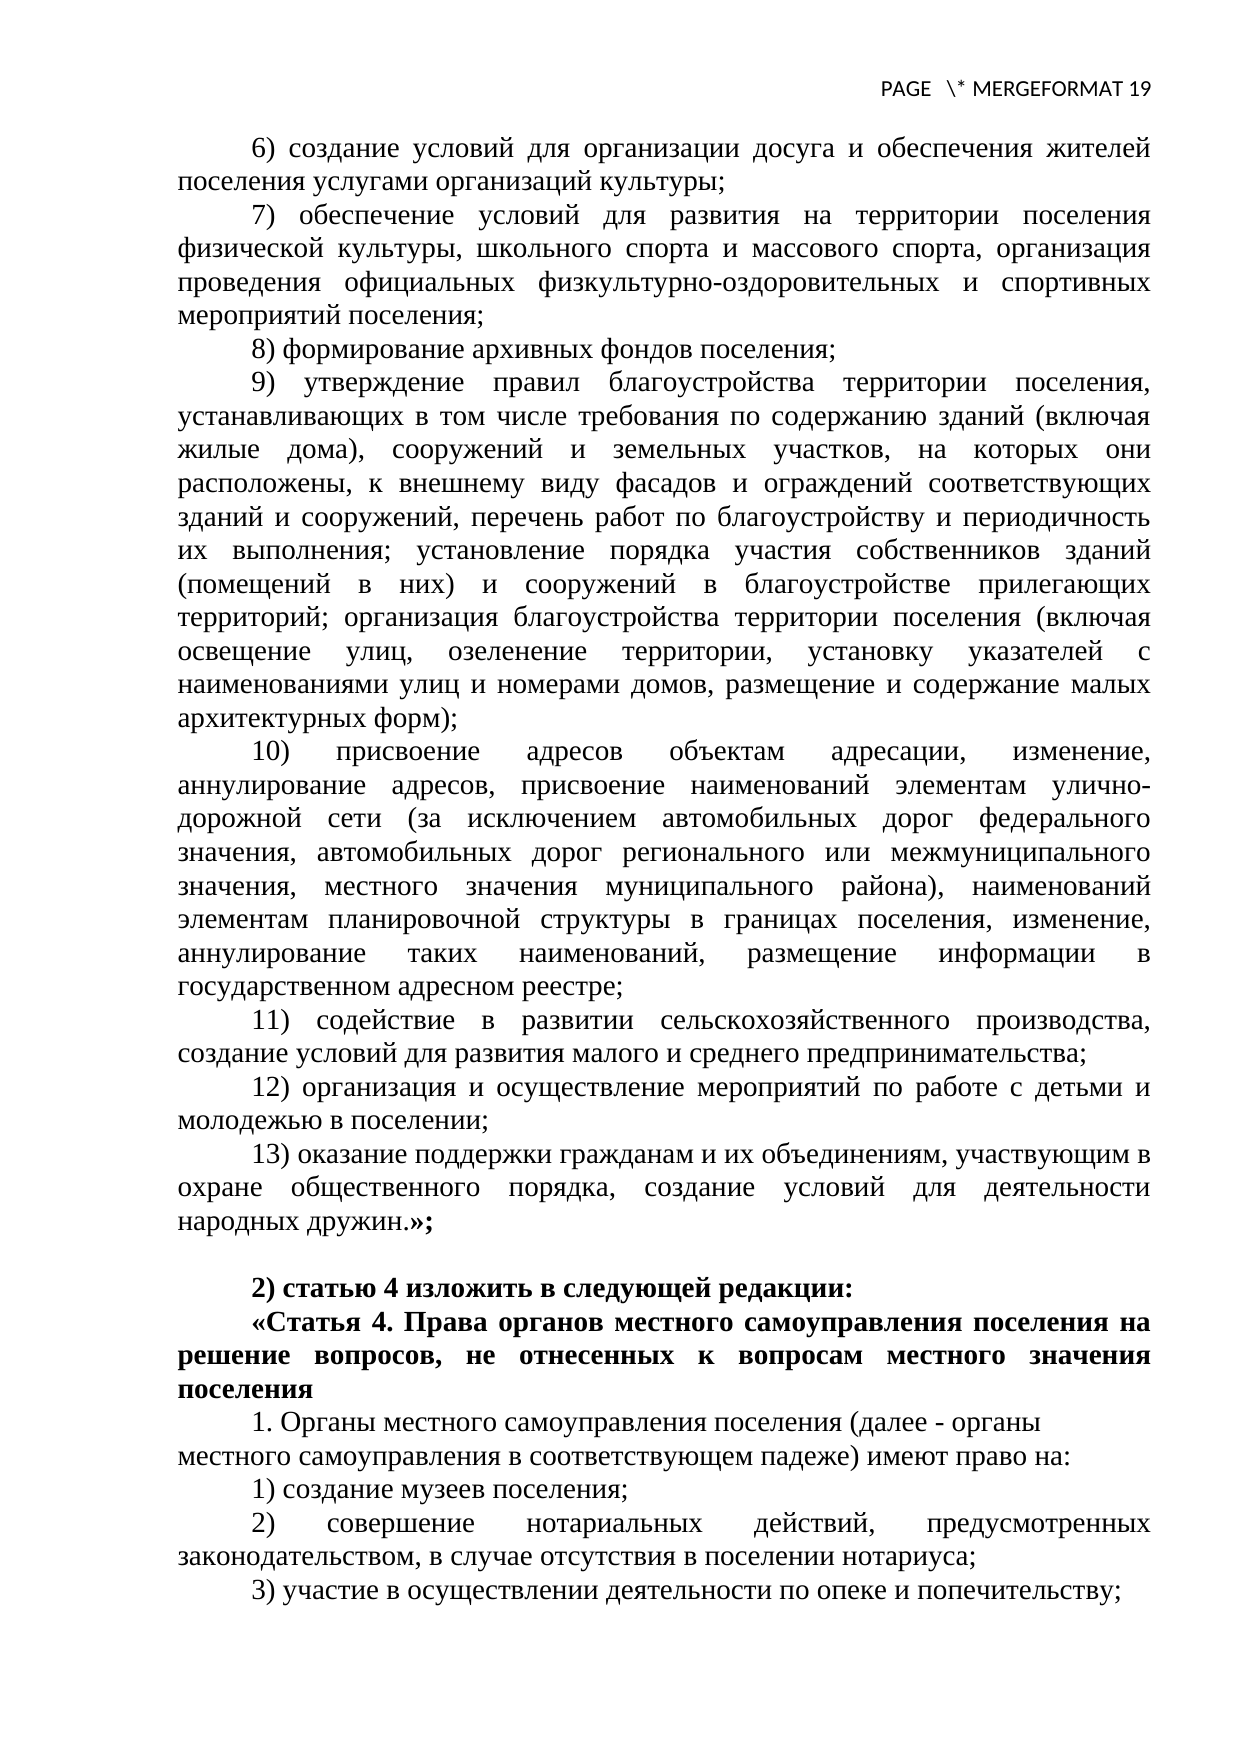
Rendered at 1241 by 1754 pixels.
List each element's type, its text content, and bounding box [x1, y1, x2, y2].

text 10) присвоение адресов объектам адресации, изменение, аннулирование адресов, присвоение наименований элементам улично-дорожной сети (за исключением автомобильных дорог федерального значения, автомобильных дорог регионального или межмуниципального значения, местного значения муниципального района), наименований элементам планировочной структуры в границах поселения, изменение, аннулирование таких наименований, размещение информации в государственном адресном реестре; [177, 733, 1152, 1002]
text 12) организация и осуществление мероприятий по работе с детьми и молодежью в поселении; [177, 1069, 1152, 1136]
text 7) обеспечение условий для развития на территории поселения физической культуры, школьного спорта и массового спорта, организация проведения официальных физкультурно-оздоровительных и спортивных мероприятий поселения; [177, 197, 1152, 331]
text 13) оказание поддержки гражданам и их объединениям, участвующим в охране общественного порядка, создание условий для деятельности народных дружин.»; [177, 1136, 1152, 1237]
text 8) формирование архивных фондов поселения; [177, 331, 1152, 364]
text «Статья 4. Права органов местного самоуправления поселения на решение вопросов, не отнесенных к вопросам местного значения поселения [177, 1304, 1152, 1404]
text 2) статью 4 изложить в следующей редакции: [177, 1270, 1152, 1304]
text 2) совершение нотариальных действий, предусмотренных законодательством, в случае отсутствия в поселении нотариуса; [177, 1505, 1152, 1572]
text 9) утверждение правил благоустройства территории поселения, устанавливающих в том числе требования по содержанию зданий (включая жилые дома), сооружений и земельных участков, на которых они расположены, к внешнему виду фасадов и ограждений соответствующих зданий и сооружений, перечень работ по благоустройству и периодичность их выполнения; установление порядка участия собственников зданий (помещений в них) и сооружений в благоустройстве прилегающих территорий; организация благоустройства территории поселения (включая освещение улиц, озеленение территории, установку указателей с наименованиями улиц и номерами домов, размещение и содержание малых архитектурных форм); [177, 364, 1152, 733]
text 6) создание условий для организации досуга и обеспечения жителей поселения услугами организаций культуры; [177, 130, 1152, 197]
text 3) участие в осуществлении деятельности по опеке и попечительству; [177, 1572, 1152, 1606]
text 1) создание музеев поселения; [177, 1471, 1152, 1505]
text 11) содействие в развитии сельскохозяйственного производства, создание условий для развития малого и среднего предпринимательства; [177, 1002, 1152, 1069]
text 1. Органы местного самоуправления поселения (далее - органы местного самоуправления в соответствующем падеже) имеют право на: [177, 1404, 1152, 1471]
